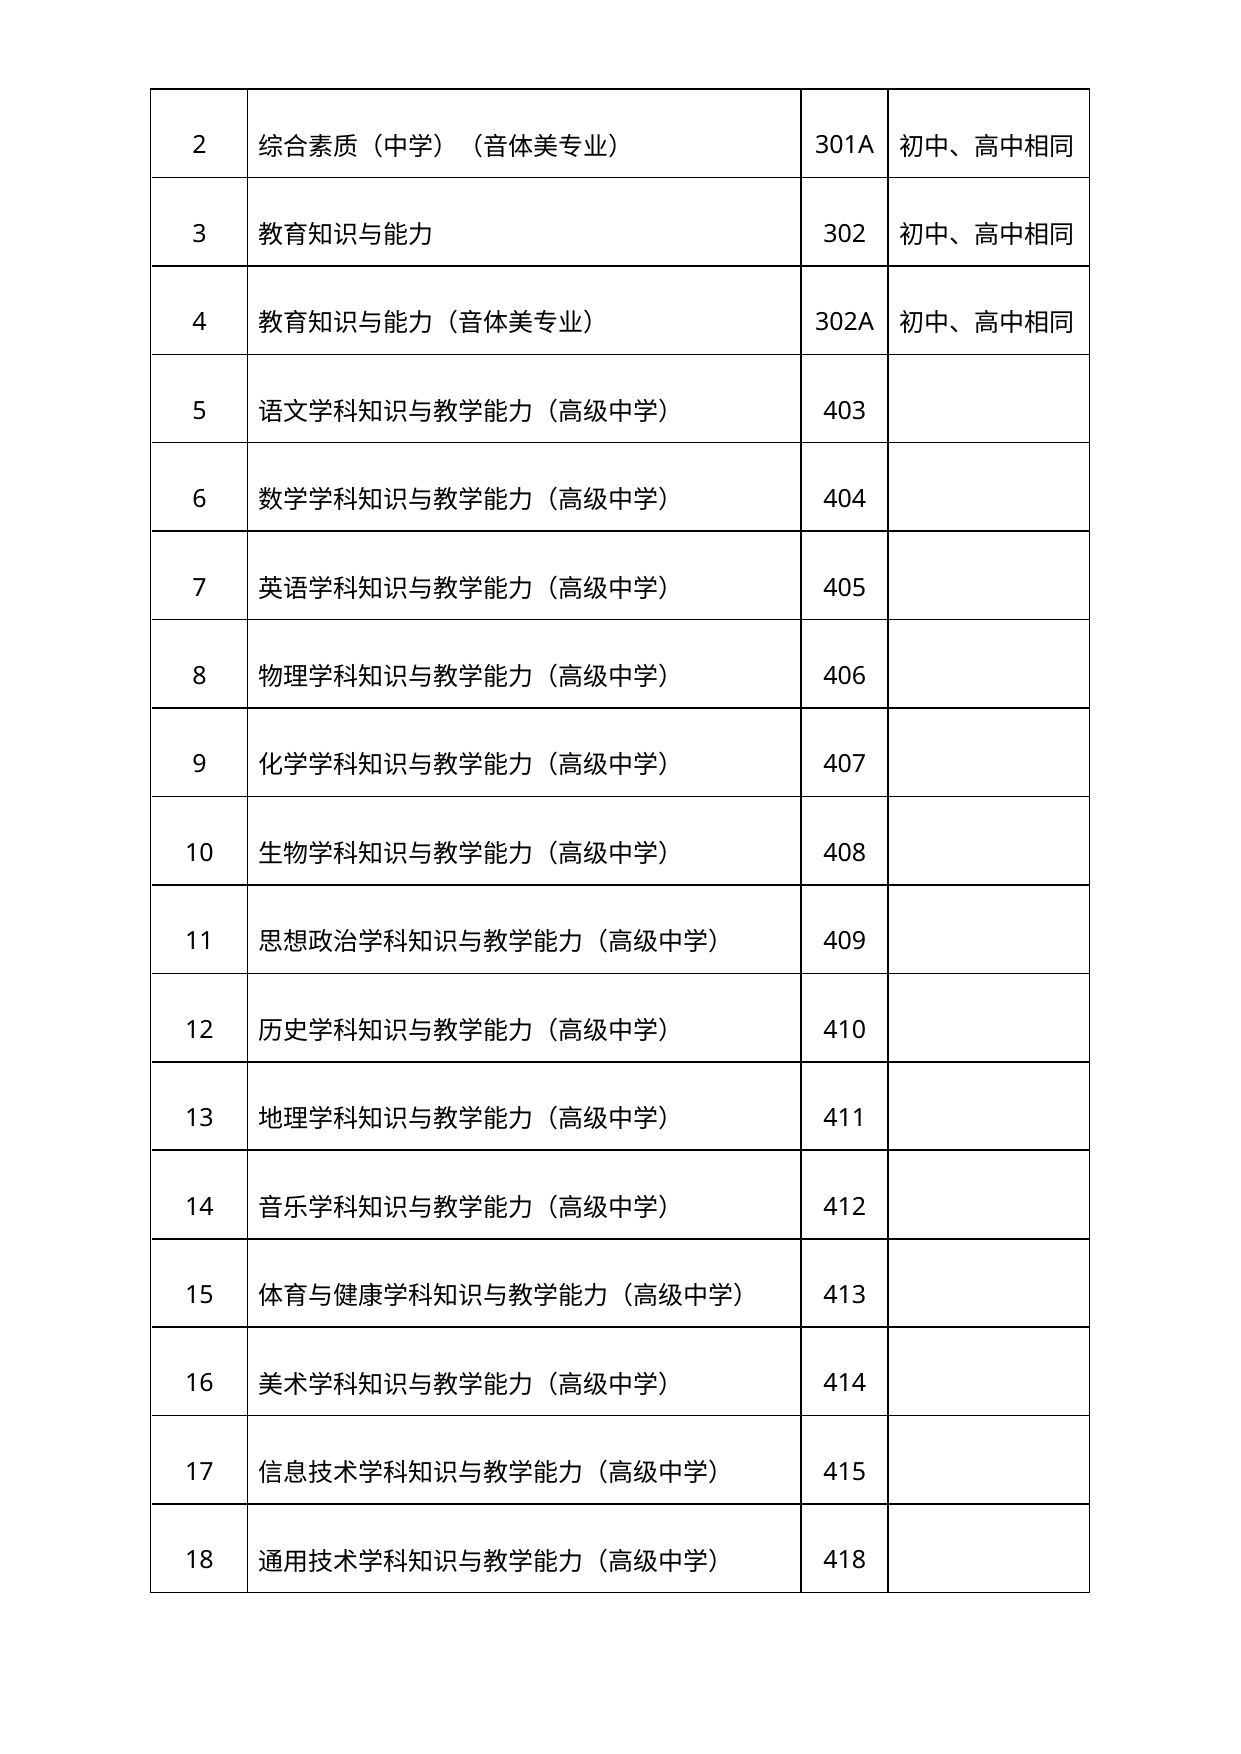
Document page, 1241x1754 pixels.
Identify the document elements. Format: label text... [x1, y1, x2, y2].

table_cell [889, 620, 1089, 707]
table_cell 16 [151, 1327, 247, 1415]
table_cell 教育知识与能力 [248, 178, 800, 265]
table_cell 415 [802, 1416, 887, 1503]
table_cell 409 [802, 886, 887, 972]
table_cell [889, 974, 1089, 1061]
table_cell 2 [151, 90, 247, 177]
table_cell 410 [802, 974, 887, 1061]
table_cell 美术学科知识与教学能力（高级中学） [248, 1328, 800, 1415]
table_cell [889, 797, 1089, 884]
table_cell 物理学科知识与教学能力（高级中学） [248, 620, 800, 707]
table_cell 411 [802, 1063, 887, 1149]
table_cell 音乐学科知识与教学能力（高级中学） [248, 1151, 800, 1238]
table_cell 301A [802, 90, 887, 177]
table_cell 408 [802, 797, 887, 884]
table_cell 4 [151, 266, 247, 353]
table_cell 412 [802, 1151, 887, 1238]
table_cell 信息技术学科知识与教学能力（高级中学） [248, 1416, 800, 1503]
table_cell 14 [151, 1150, 247, 1238]
table_cell [889, 1416, 1089, 1503]
table_cell 406 [802, 620, 887, 707]
table_cell 教育知识与能力（音体美专业） [248, 267, 800, 353]
table_cell [889, 532, 1089, 619]
table_cell [889, 709, 1089, 796]
table_cell 10 [151, 797, 247, 884]
table_cell 英语学科知识与教学能力（高级中学） [248, 532, 800, 619]
table_cell [889, 1240, 1089, 1326]
table_cell [889, 886, 1089, 972]
table_cell 407 [802, 709, 887, 796]
table_cell [889, 1063, 1089, 1149]
table_cell [889, 1328, 1089, 1415]
table_cell 体育与健康学科知识与教学能力（高级中学） [248, 1240, 800, 1326]
table_cell 404 [802, 443, 887, 530]
table_cell 生物学科知识与教学能力（高级中学） [248, 797, 800, 884]
table_cell 8 [151, 620, 247, 707]
table_cell [889, 443, 1089, 530]
table_cell 地理学科知识与教学能力（高级中学） [248, 1063, 800, 1149]
table_cell 7 [151, 531, 247, 619]
table_cell 初中、高中相同 [889, 267, 1089, 353]
table_cell 302A [802, 267, 887, 353]
table_cell 302 [802, 178, 887, 265]
table_cell 9 [151, 708, 247, 796]
table_cell 405 [802, 532, 887, 619]
table_cell 化学学科知识与教学能力（高级中学） [248, 709, 800, 796]
table_cell 11 [151, 885, 247, 972]
table_cell 13 [151, 1062, 247, 1149]
table_cell 17 [151, 1416, 247, 1503]
table_cell 初中、高中相同 [889, 178, 1089, 265]
table_cell 6 [151, 443, 247, 530]
table_cell [889, 1151, 1089, 1238]
table_cell 语文学科知识与教学能力（高级中学） [248, 355, 800, 442]
table_cell 综合素质（中学）（音体美专业） [248, 90, 800, 177]
table_cell 3 [151, 178, 247, 265]
table_cell 403 [802, 355, 887, 442]
table_cell 18 [151, 1504, 247, 1592]
table_cell 15 [151, 1239, 247, 1326]
table_cell 5 [151, 355, 247, 442]
table_cell 初中、高中相同 [889, 90, 1089, 177]
table_cell 通用技术学科知识与教学能力（高级中学） [248, 1505, 800, 1592]
table_cell 12 [151, 974, 247, 1061]
table_cell 418 [802, 1505, 887, 1592]
table_cell 数学学科知识与教学能力（高级中学） [248, 443, 800, 530]
table_cell [889, 1505, 1089, 1592]
table_cell 历史学科知识与教学能力（高级中学） [248, 974, 800, 1061]
table_cell [889, 355, 1089, 442]
table_cell 思想政治学科知识与教学能力（高级中学） [248, 886, 800, 972]
table_cell 414 [802, 1328, 887, 1415]
table_cell 413 [802, 1240, 887, 1326]
